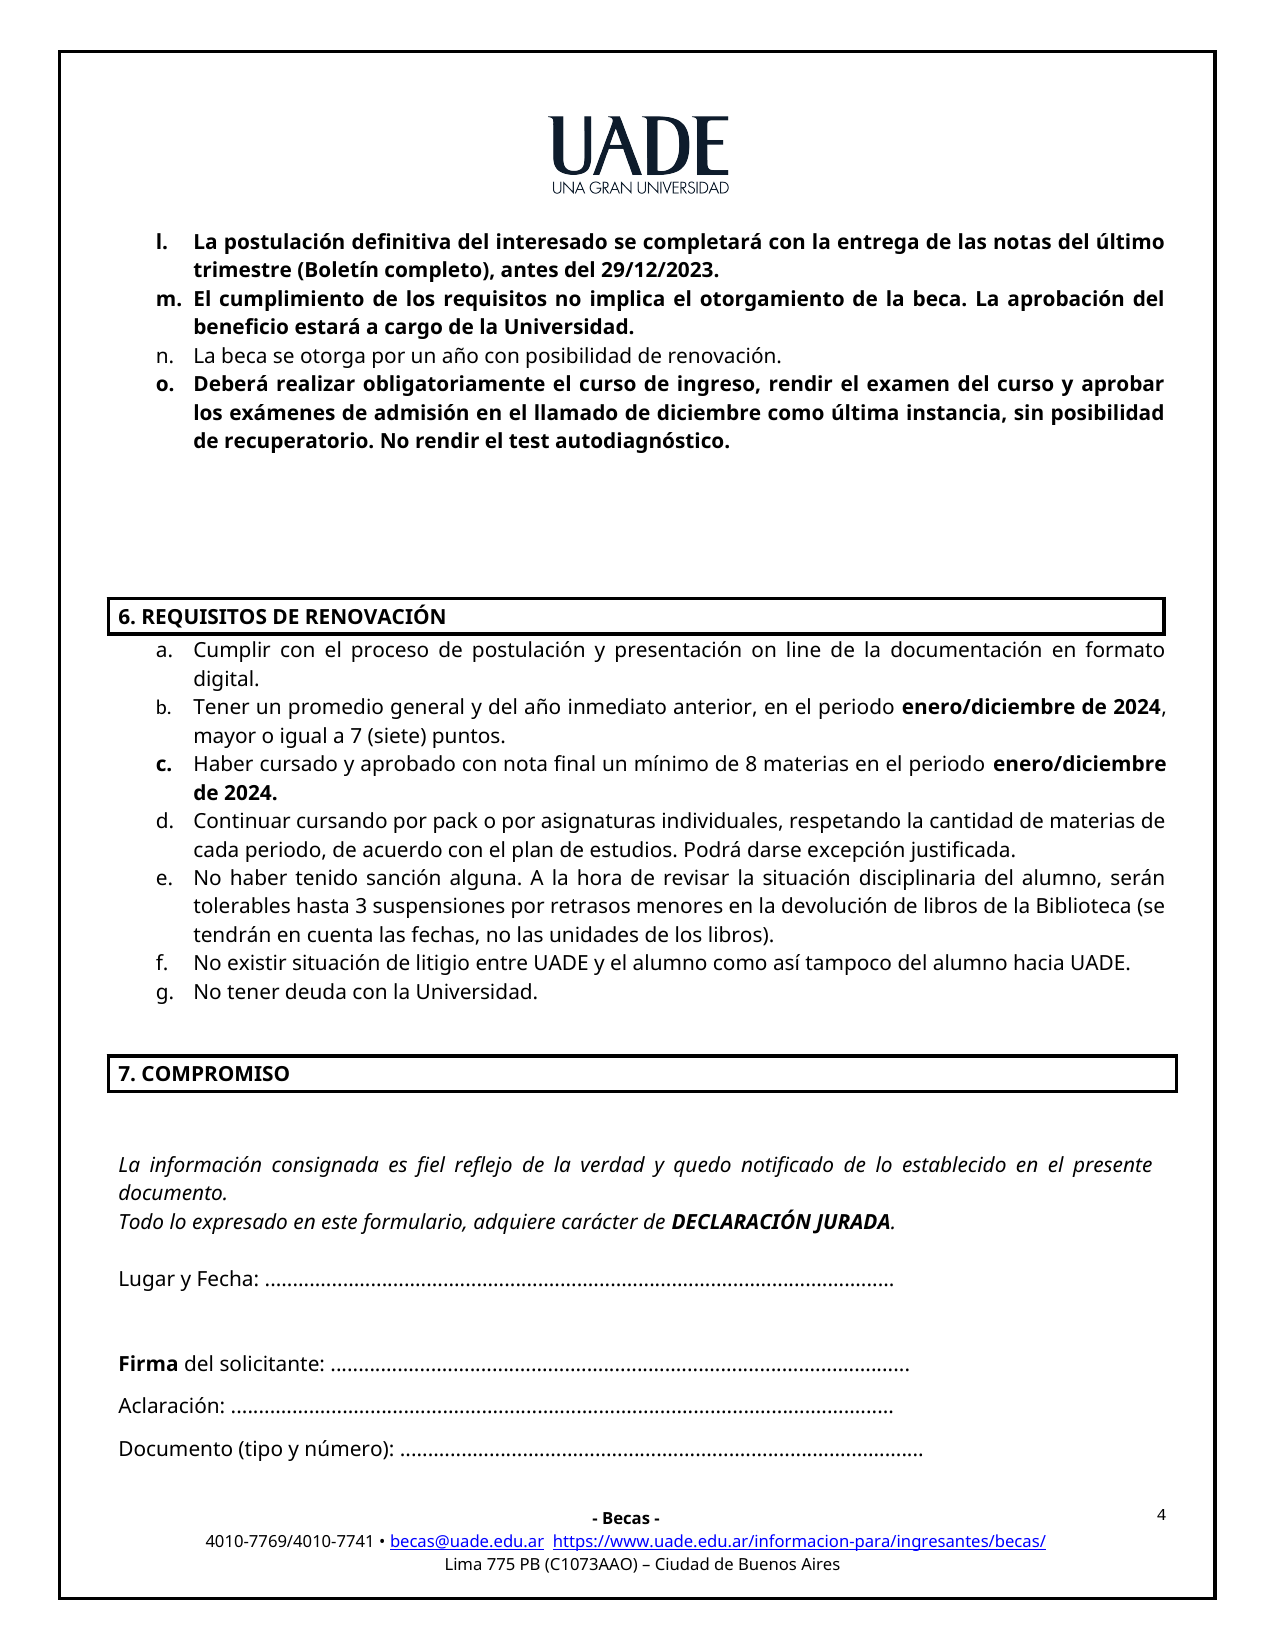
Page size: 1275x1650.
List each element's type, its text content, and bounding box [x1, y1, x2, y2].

list Deberá realizar obligatoriamente el curso de ingreso, rendir el examen del curso y aprobar los exámenes de admisión en el llamado de diciembre como última instancia, sin posibilidad de recuperatorio. No rendir el test autodiagnóstico. [156, 369, 1167, 454]
text 7. COMPROMISO [110, 1058, 1175, 1090]
text La información consignada es fiel reflejo de la verdad y quedo notificado de lo establecido en el presente documento. [118, 1150, 1154, 1207]
list El cumplimiento de los requisitos no implica el otorgamiento de la beca. La aprobación del beneficio estará a cargo de la Universidad. [156, 284, 1167, 341]
text Firma del solicitante: ........................................................................................................ [118, 1349, 1154, 1377]
list Haber cursado y aprobado con nota final un mínimo de 8 materias en el periodo enero/diciembre de 2024. [156, 749, 1167, 806]
list La beca se otorga por un año con posibilidad de renovación. [156, 341, 1167, 369]
text Aclaración: ....................................................................................................................... [118, 1392, 1154, 1420]
list No existir situación de litigio entre UADE y el alumno como así tampoco del alumno hacia UADE. [156, 948, 1167, 977]
text 6. REQUISITOS DE RENOVACIÓN [110, 600, 1162, 632]
list Continuar cursando por pack o por asignaturas individuales, respetando la cantidad de materias de cada periodo, de acuerdo con el plan de estudios. Podrá darse excepción justificada. [156, 806, 1167, 863]
list No tener deuda con la Universidad. [156, 977, 1167, 1005]
text Documento (tipo y número): .............................................................................................. [118, 1434, 1154, 1463]
list No haber tenido sanción alguna. A la hora de revisar la situación disciplinaria del alumno, serán tolerables hasta 3 suspensiones por retrasos menores en la devolución de libros de la Biblioteca (se tendrán en cuenta las fechas, no las unidades de los libros). [156, 863, 1167, 948]
list Tener un promedio general y del año inmediato anterior, en el periodo enero/diciembre de 2024, mayor o igual a 7 (siete) puntos. [156, 692, 1167, 749]
text Lugar y Fecha: ................................................................................................................. [118, 1264, 1154, 1292]
picture [525, 75, 759, 227]
list La postulación definitiva del interesado se completará con la entrega de las notas del último trimestre (Boletín completo), antes del 29/12/2023. [156, 227, 1167, 284]
text Todo lo expresado en este formulario, adquiere carácter de DECLARACIÓN JURADA. [118, 1207, 1154, 1235]
list Cumplir con el proceso de postulación y presentación on line de la documentación en formato digital. [156, 636, 1167, 692]
